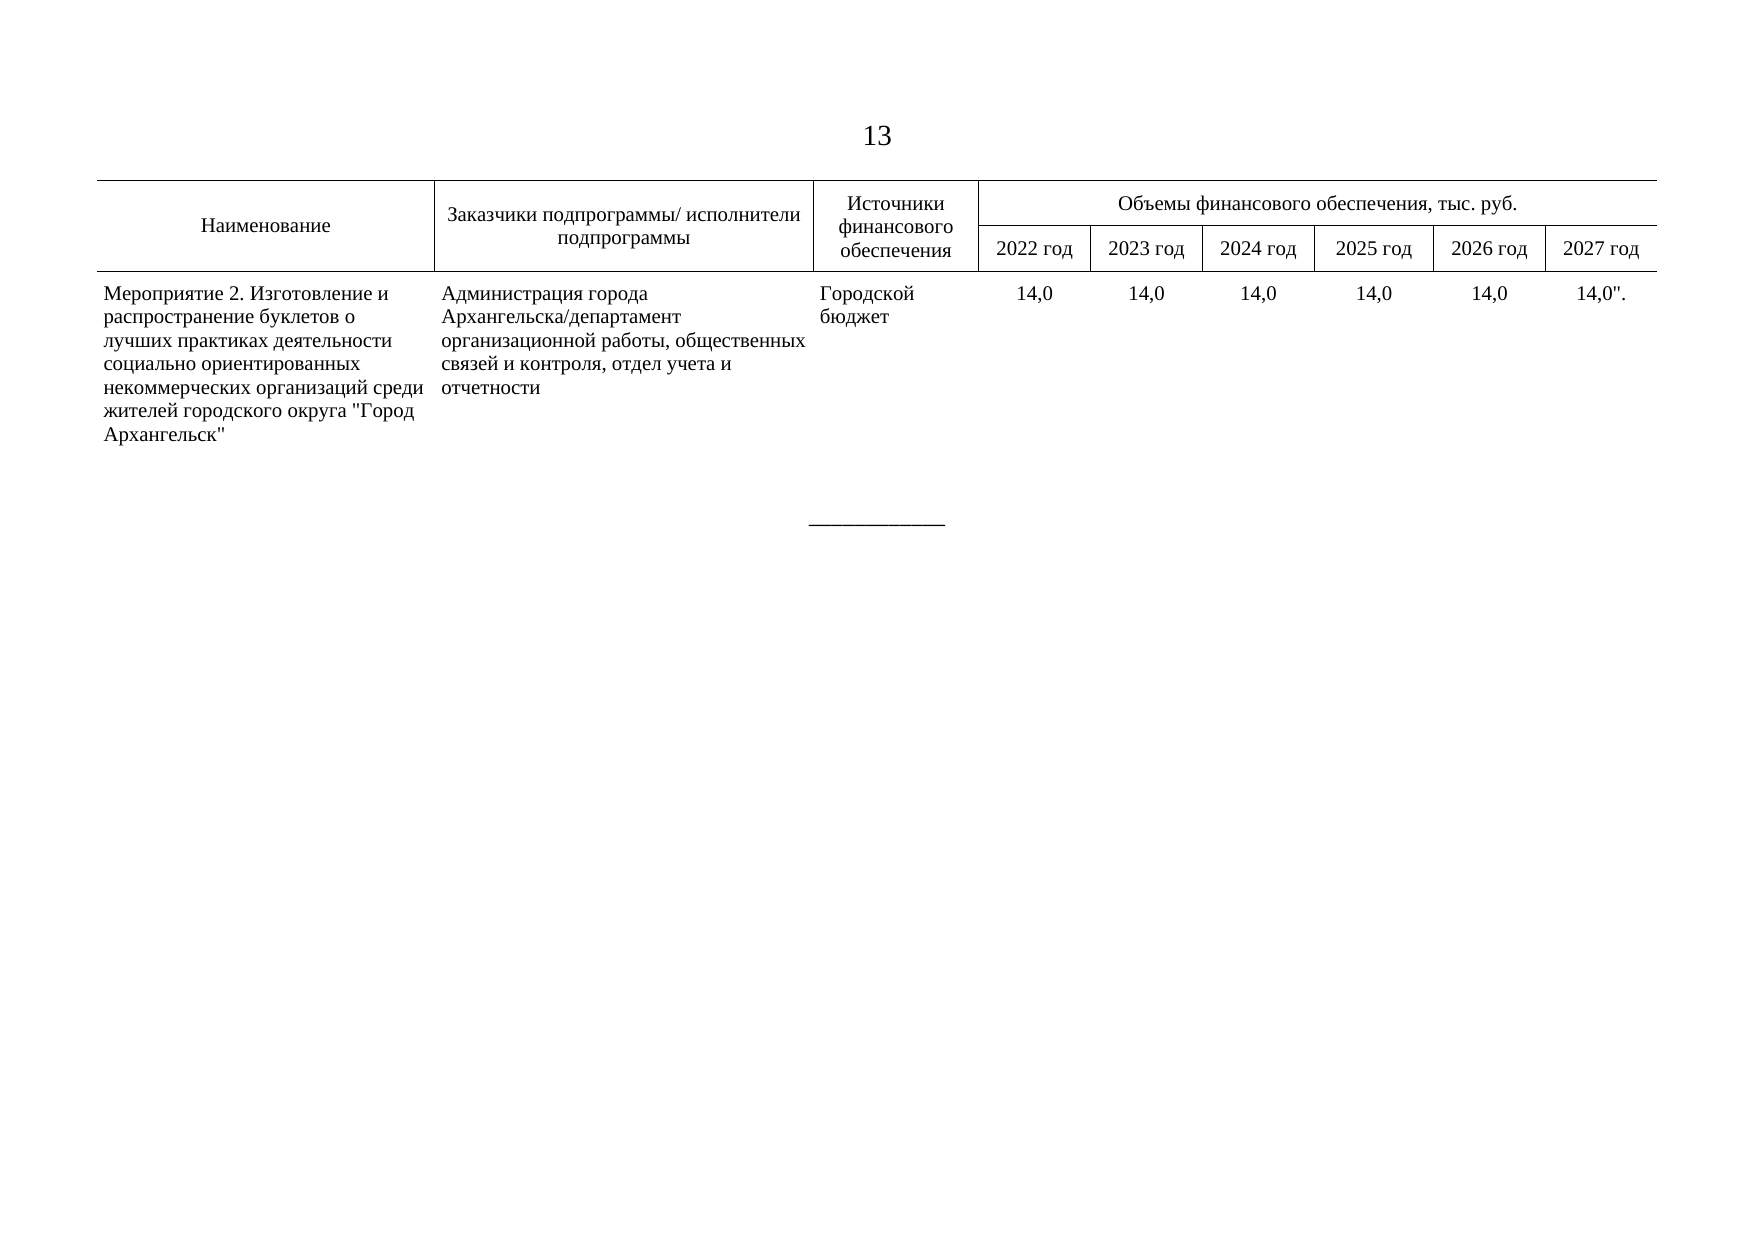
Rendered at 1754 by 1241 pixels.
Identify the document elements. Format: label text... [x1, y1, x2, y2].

table_header Объемы финансового обеспечения, тыс. руб. [979, 181, 1657, 225]
text ____________ [103, 501, 1651, 529]
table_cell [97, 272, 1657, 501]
table_cell 2025 год [1315, 226, 1433, 271]
table_cell 2023 год [1091, 226, 1202, 271]
table_header Источники финансового обеспечения [814, 181, 978, 271]
table_cell 2027 год [1546, 226, 1657, 271]
table_header Заказчики подпрограммы/ исполнители подпрограммы [435, 181, 813, 271]
table_cell 2026 год [1434, 226, 1545, 271]
table_cell 2022 год [979, 226, 1090, 271]
table_header Наименование [97, 181, 434, 271]
table_cell 2024 год [1203, 226, 1314, 271]
